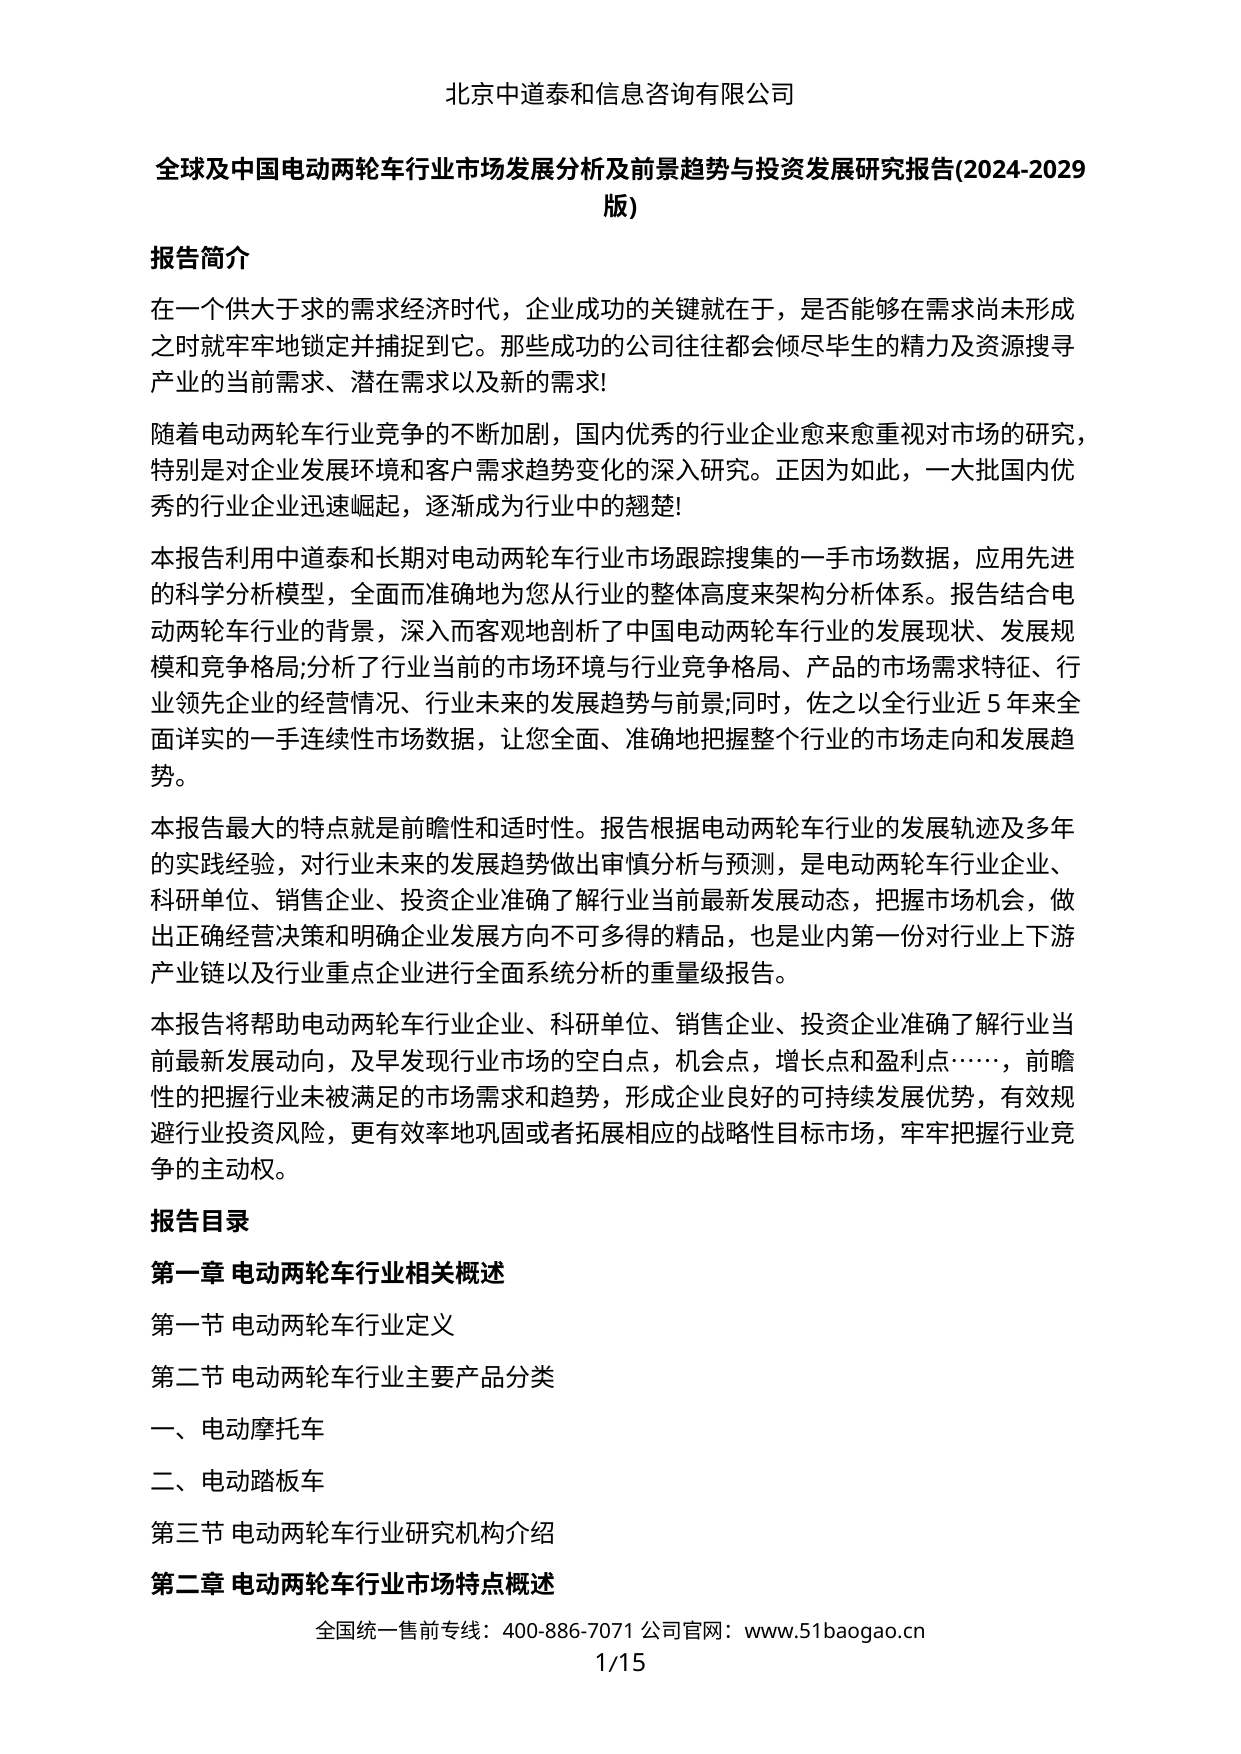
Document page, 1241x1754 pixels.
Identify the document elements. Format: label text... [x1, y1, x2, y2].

text 第一章 电动两轮车行业相关概述 [150, 1254, 1090, 1290]
text 在一个供大于求的需求经济时代，企业成功的关键就在于，是否能够在需求尚未形成之时就牢牢地锁定并捕捉到它。那些成功的公司往往都会倾尽毕生的精力及资源搜寻产业的当前需求、潜在需求以及新的需求! [150, 290, 1090, 399]
text 本报告最大的特点就是前瞻性和适时性。报告根据电动两轮车行业的发展轨迹及多年的实践经验，对行业未来的发展趋势做出审慎分析与预测，是电动两轮车行业企业、科研单位、销售企业、投资企业准确了解行业当前最新发展动态，把握市场机会，做出正确经营决策和明确企业发展方向不可多得的精品，也是业内第一份对行业上下游产业链以及行业重点企业进行全面系统分析的重量级报告。 [150, 808, 1090, 989]
text 第二节 电动两轮车行业主要产品分类 [150, 1357, 1090, 1394]
text 二、电动踏板车 [150, 1461, 1090, 1497]
text 本报告将帮助电动两轮车行业企业、科研单位、销售企业、投资企业准确了解行业当前最新发展动向，及早发现行业市场的空白点，机会点，增长点和盈利点……，前瞻性的把握行业未被满足的市场需求和趋势，形成企业良好的可持续发展优势，有效规避行业投资风险，更有效率地巩固或者拓展相应的战略性目标市场，牢牢把握行业竞争的主动权。 [150, 1005, 1090, 1186]
text 本报告利用中道泰和长期对电动两轮车行业市场跟踪搜集的一手市场数据，应用先进的科学分析模型，全面而准确地为您从行业的整体高度来架构分析体系。报告结合电动两轮车行业的背景，深入而客观地剖析了中国电动两轮车行业的发展现状、发展规模和竞争格局;分析了行业当前的市场环境与行业竞争格局、产品的市场需求特征、行业领先企业的经营情况、行业未来的发展趋势与前景;同时，佐之以全行业近5年来全面详实的一手连续性市场数据，让您全面、准确地把握整个行业的市场走向和发展趋势。 [150, 539, 1090, 792]
text 第二章 电动两轮车行业市场特点概述 [150, 1565, 1090, 1601]
text 一、电动摩托车 [150, 1409, 1090, 1446]
text 报告目录 [150, 1202, 1090, 1238]
text 第一节 电动两轮车行业定义 [150, 1306, 1090, 1342]
text 随着电动两轮车行业竞争的不断加剧，国内优秀的行业企业愈来愈重视对市场的研究，特别是对企业发展环境和客户需求趋势变化的深入研究。正因为如此，一大批国内优秀的行业企业迅速崛起，逐渐成为行业中的翘楚! [150, 414, 1090, 523]
text 第三节 电动两轮车行业研究机构介绍 [150, 1513, 1090, 1549]
text 全球及中国电动两轮车行业市场发展分析及前景趋势与投资发展研究报告(2024-2029版) [150, 150, 1090, 222]
text 报告简介 [150, 238, 1090, 274]
